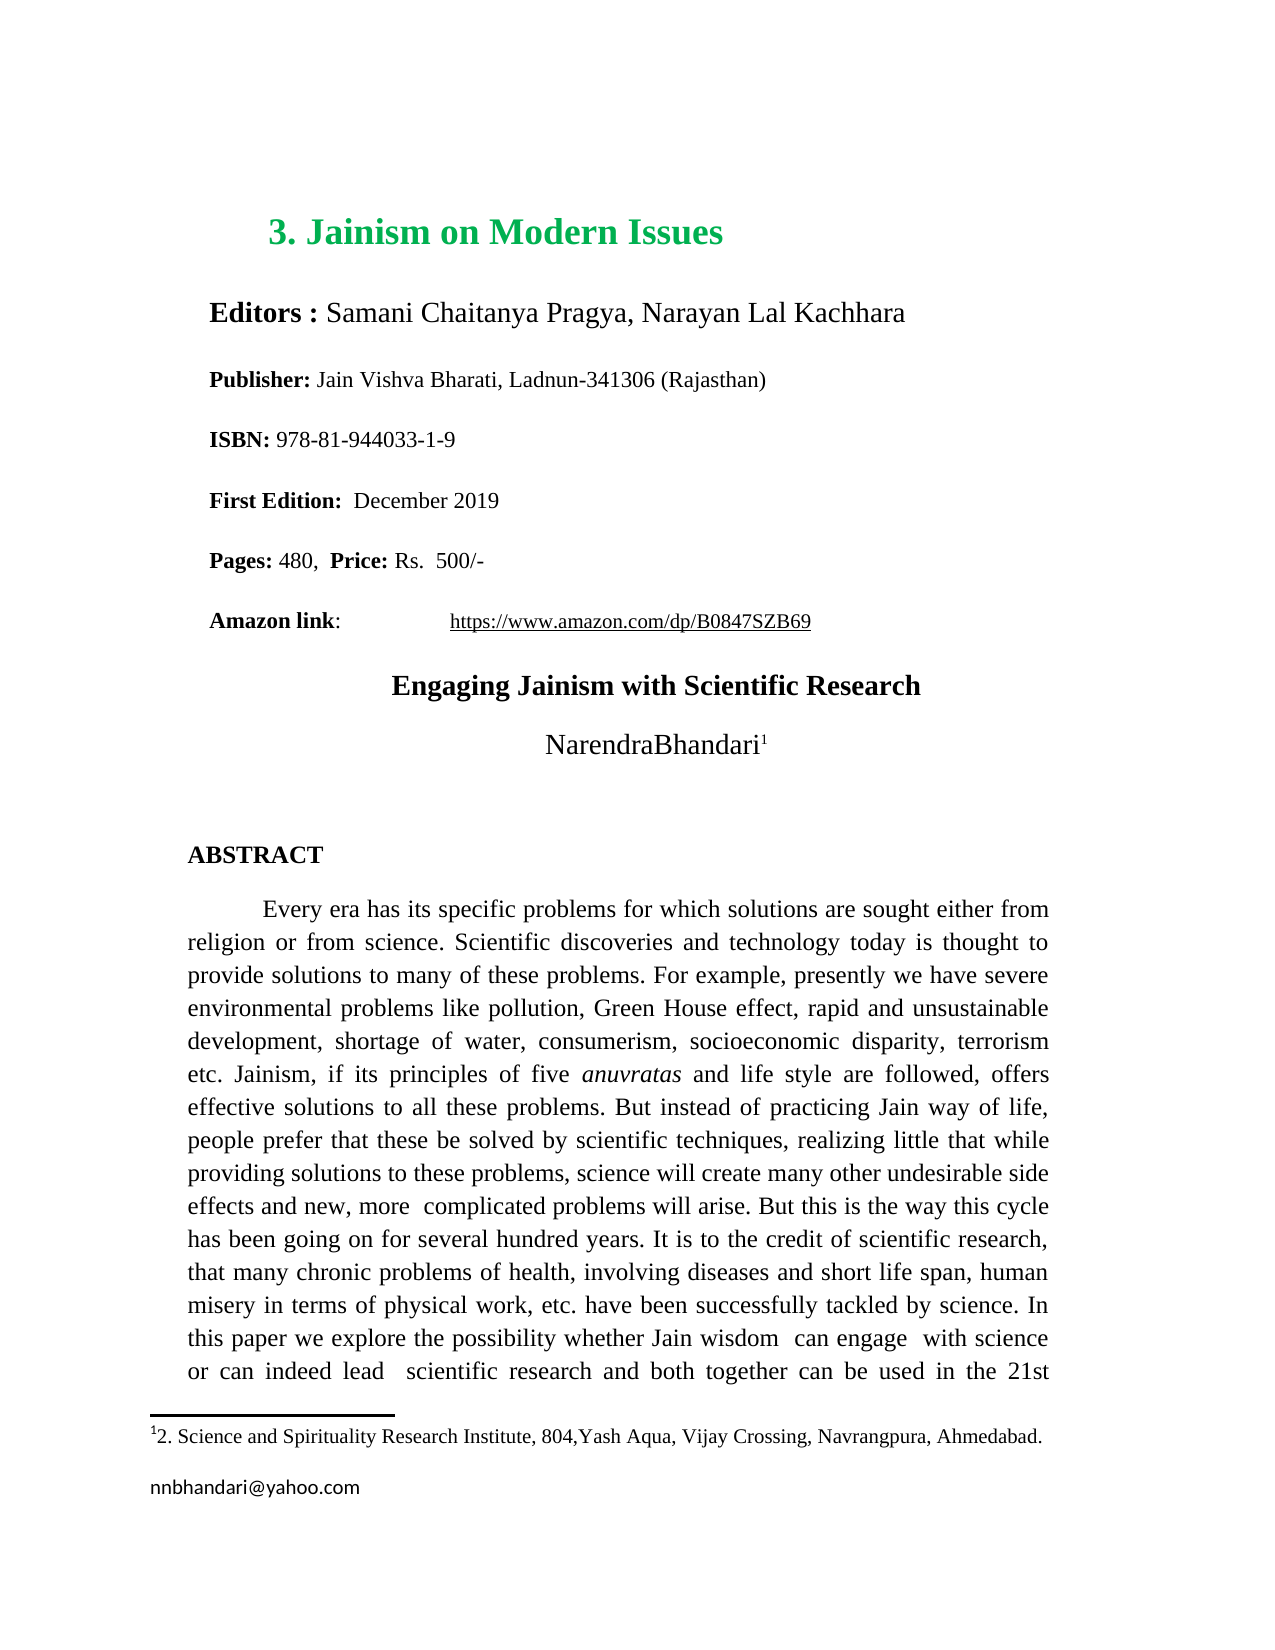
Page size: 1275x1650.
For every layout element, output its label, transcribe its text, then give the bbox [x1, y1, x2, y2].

text NarendraBhandari [187, 727, 1050, 761]
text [187, 894, 1050, 1385]
text First Edition: December 2019 [209, 487, 1066, 513]
text ISBN: 978-81-944033-1-9 [209, 426, 1066, 453]
text Editors : Samani Chaitanya Pragya, Narayan Lal Kachhara [209, 295, 1066, 328]
text ABSTRACT [150, 840, 1050, 869]
text Amazon link: https://www.amazon.com/dp/B0847SZB69 [209, 607, 1066, 634]
text Engaging Jainism with Scientific Research [187, 668, 1050, 701]
text Pages: 480, Price: Rs. 500/- [209, 547, 1066, 573]
text Publisher: Jain Vishva Bharati, Ladnun-341306 (Rajasthan) [209, 366, 1066, 392]
text 3. Jainism on Modern Issues [209, 209, 1066, 252]
